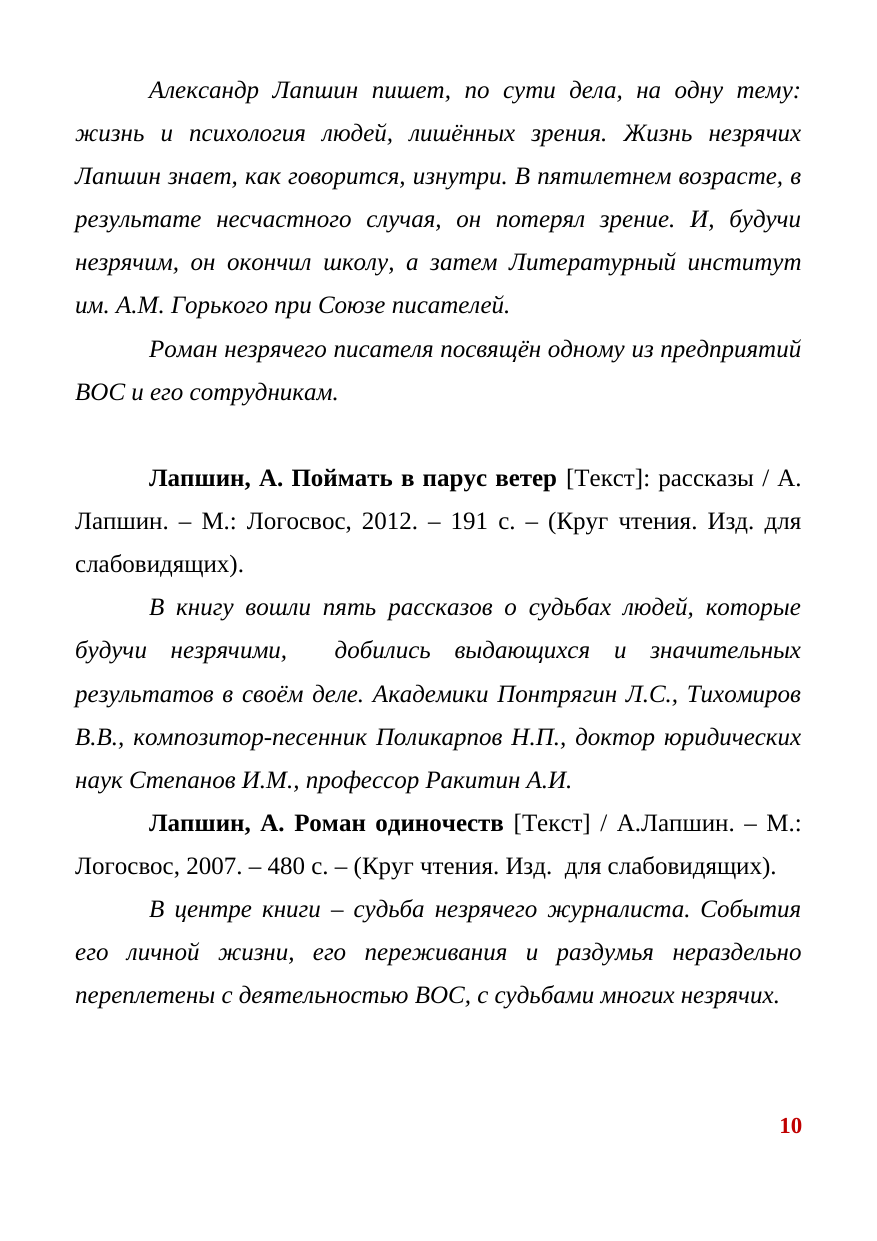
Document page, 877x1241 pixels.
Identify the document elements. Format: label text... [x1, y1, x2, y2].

text Лапшин, А. Поймать в парус ветер [Текст]: рассказы / А. Лапшин. – М.: Логосвос, 2012. – 191 с. – (Круг чтения. Изд. для слабовидящих). [75, 463, 802, 578]
text Лапшин, А. Роман одиночеств [Текст] / А.Лапшин. – М.: Логосвос, 2007. – 480 с. – (Круг чтения. Изд. для слабовидящих). [75, 808, 802, 880]
text В книгу вошли пять рассказов о судьбах людей, которые будучи незрячими, добились выдающихся и значительных результатов в своём деле. Академики Понтрягин Л.С., Тихомиров В.В., композитор-песенник Поликарпов Н.П., доктор юридических наук Степанов И.М., профессор Ракитин А.И. [75, 592, 802, 794]
text Роман незрячего писателя посвящён одному из предприятий ВОС и его сотрудникам. [75, 334, 802, 406]
text В центре книги – судьба незрячего журналиста. События его личной жизни, его переживания и раздумья нераздельно переплетены с деятельностью ВОС, с судьбами многих незрячих. [75, 894, 802, 1009]
text Александр Лапшин пишет, по сути дела, на одну тему: жизнь и психология людей, лишённых зрения. Жизнь незрячих Лапшин знает, как говорится, изнутри. В пятилетнем возрасте, в результате несчастного случая, он потерял зрение. И, будучи незрячим, он окончил школу, а затем Литературный институт им. А.М. Горького при Союзе писателей. [75, 75, 802, 319]
